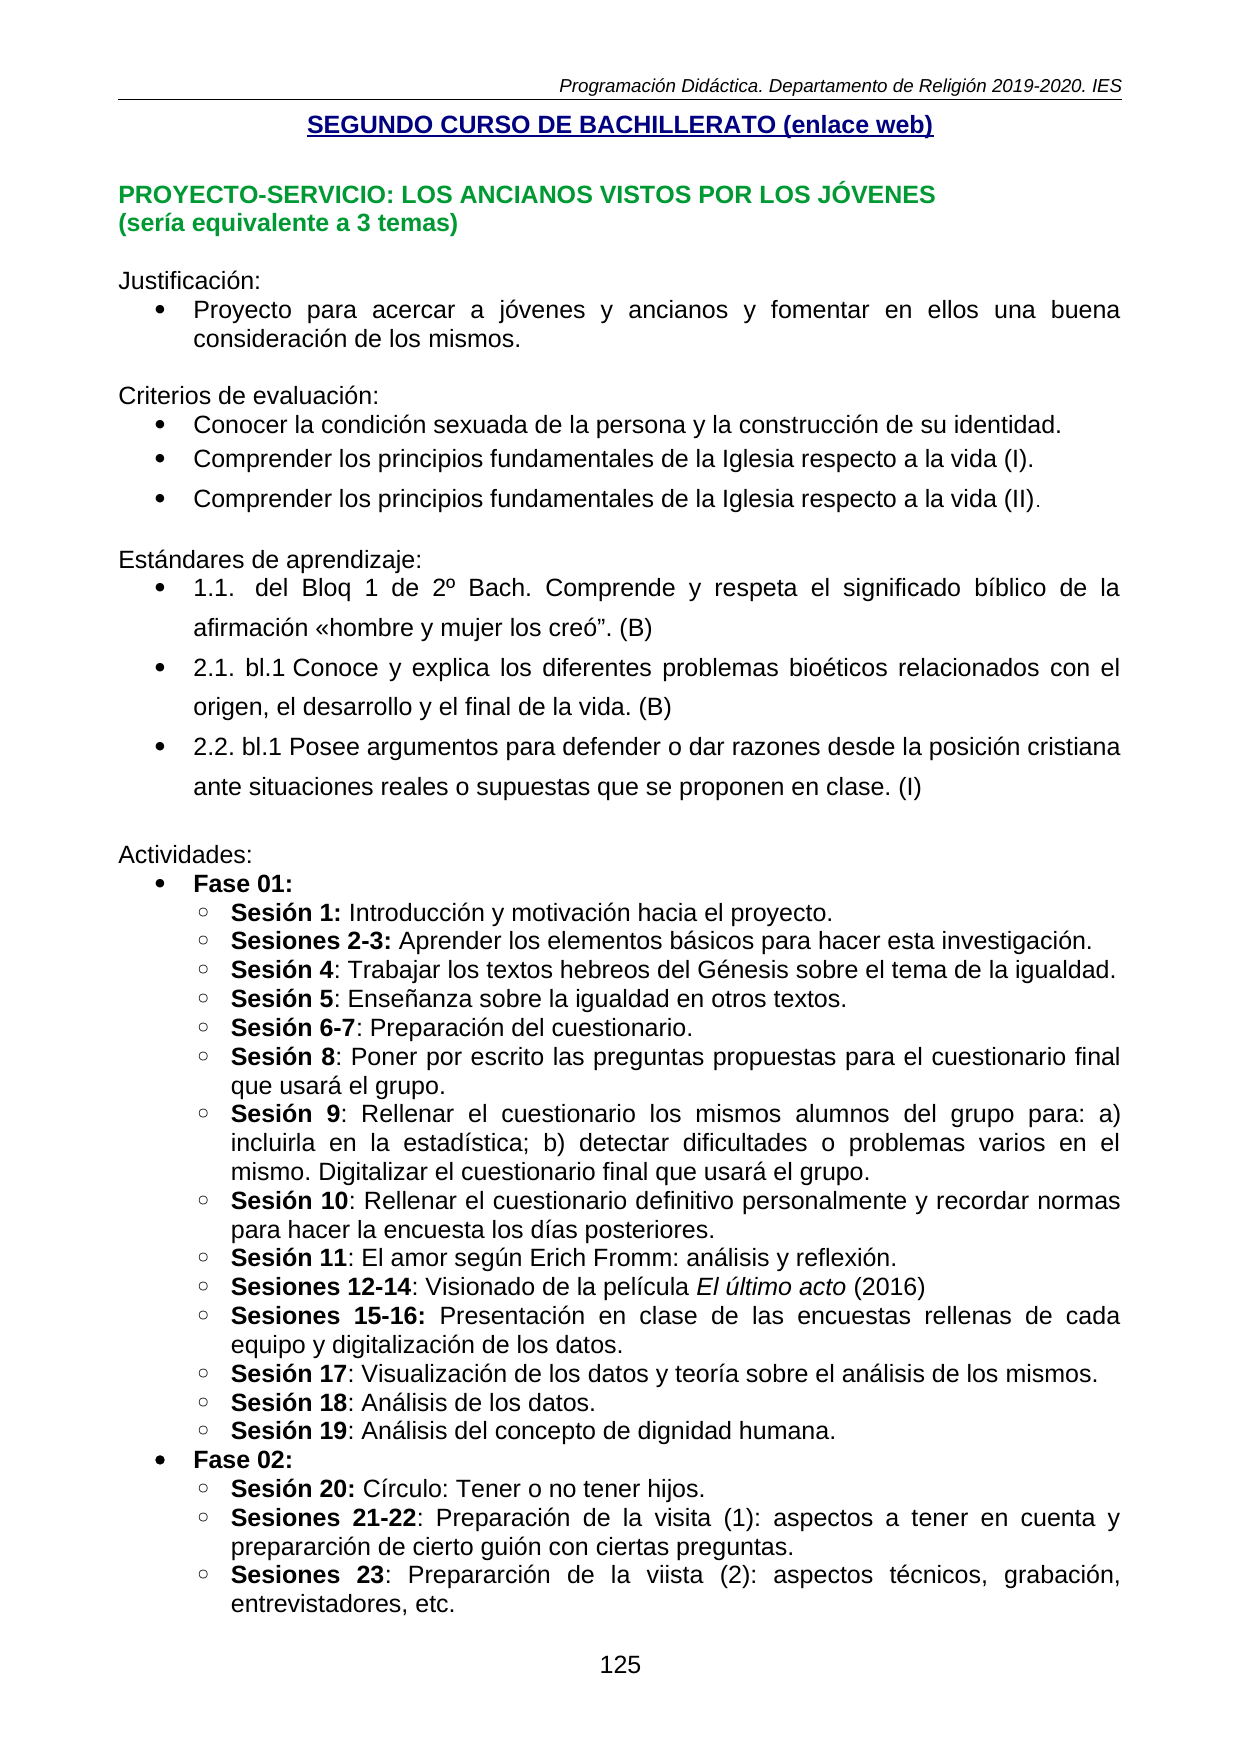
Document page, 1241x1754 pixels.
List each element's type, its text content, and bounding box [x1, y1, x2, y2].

list Sesión 1: Introducción y motivación hacia el proyecto. [193, 897, 1122, 926]
list Fase 02: [156, 1445, 1122, 1474]
list Sesión 6-7: Preparación del cuestionario. [193, 1013, 1122, 1042]
list Sesiones 2-3: Aprender los elementos básicos para hacer esta investigación. [193, 926, 1122, 955]
list Sesión 5: Enseñanza sobre la igualdad en otros textos. [193, 984, 1122, 1013]
list 2.2. bl.1 Posee argumentos para defender o dar razones desde la posición cristiana ante situaciones reales o supuestas que se proponen en clase. (I) [156, 732, 1122, 800]
list Sesiones 21-22: Preparación de la visita (1): aspectos a tener en cuenta y prepararción de cierto guión con ciertas preguntas. [193, 1503, 1122, 1561]
list Proyecto para acercar a jóvenes y ancianos y fomentar en ellos una buena consideración de los mismos. [156, 295, 1122, 352]
list Comprender los principios fundamentales de la Iglesia respecto a la vida (I). [156, 444, 1122, 473]
list Sesión 19: Análisis del concepto de dignidad humana. [193, 1416, 1122, 1445]
list Sesiones 12-14: Visionado de la película El último acto (2016) [193, 1272, 1122, 1301]
text Criterios de evaluación: [118, 381, 1122, 410]
list 1.1. del Bloq 1 de 2º Bach. Comprende y respeta el significado bíblico de la afirmación «hombre y mujer los creó”. (B) [156, 573, 1122, 642]
list Sesión 11: El amor según Erich Fromm: análisis y reflexión. [193, 1243, 1122, 1272]
list Conocer la condición sexuada de la persona y la construcción de su identidad. [156, 410, 1122, 439]
list Sesión 10: Rellenar el cuestionario definitivo personalmente y recordar normas para hacer la encuesta los días posteriores. [193, 1186, 1122, 1243]
list Sesiones 15-16: Presentación en clase de las encuestas rellenas de cada equipo y digitalización de los datos. [193, 1301, 1122, 1359]
text Actividades: [118, 811, 1122, 869]
list Sesión 17: Visualización de los datos y teoría sobre el análisis de los mismos. [193, 1359, 1122, 1387]
text PROYECTO-SERVICIO: LOS ANCIANOS VISTOS POR LOS JÓVENES [118, 180, 1122, 208]
text SEGUNDO CURSO DE BACHILLERATO (enlace web) [118, 110, 1122, 139]
list Sesión 4: Trabajar los textos hebreos del Génesis sobre el tema de la igualdad. [193, 955, 1122, 984]
list 2.1. bl.1 Conoce y explica los diferentes problemas bioéticos relacionados con el origen, el desarrollo y el final de la vida. (B) [156, 653, 1122, 721]
list Sesión 8: Poner por escrito las preguntas propuestas para el cuestionario final que usará el grupo. [193, 1042, 1122, 1099]
list Comprender los principios fundamentales de la Iglesia respecto a la vida (II). [156, 484, 1122, 513]
list Sesión 20: Círculo: Tener o no tener hijos. [193, 1474, 1122, 1503]
text Justificación: [118, 266, 1122, 295]
text Estándares de aprendizaje: [118, 544, 1122, 573]
text (sería equivalente a 3 temas) [118, 208, 1122, 237]
list Sesión 18: Análisis de los datos. [193, 1387, 1122, 1416]
list Sesiones 23: Prepararción de la viista (2): aspectos técnicos, grabación, entrevistadores, etc. [193, 1561, 1122, 1618]
list Fase 01: [156, 869, 1122, 897]
list Sesión 9: Rellenar el cuestionario los mismos alumnos del grupo para: a) incluirla en la estadística; b) detectar dificultades o problemas varios en el mismo. Digitalizar el cuestionario final que usará el grupo. [193, 1099, 1122, 1186]
